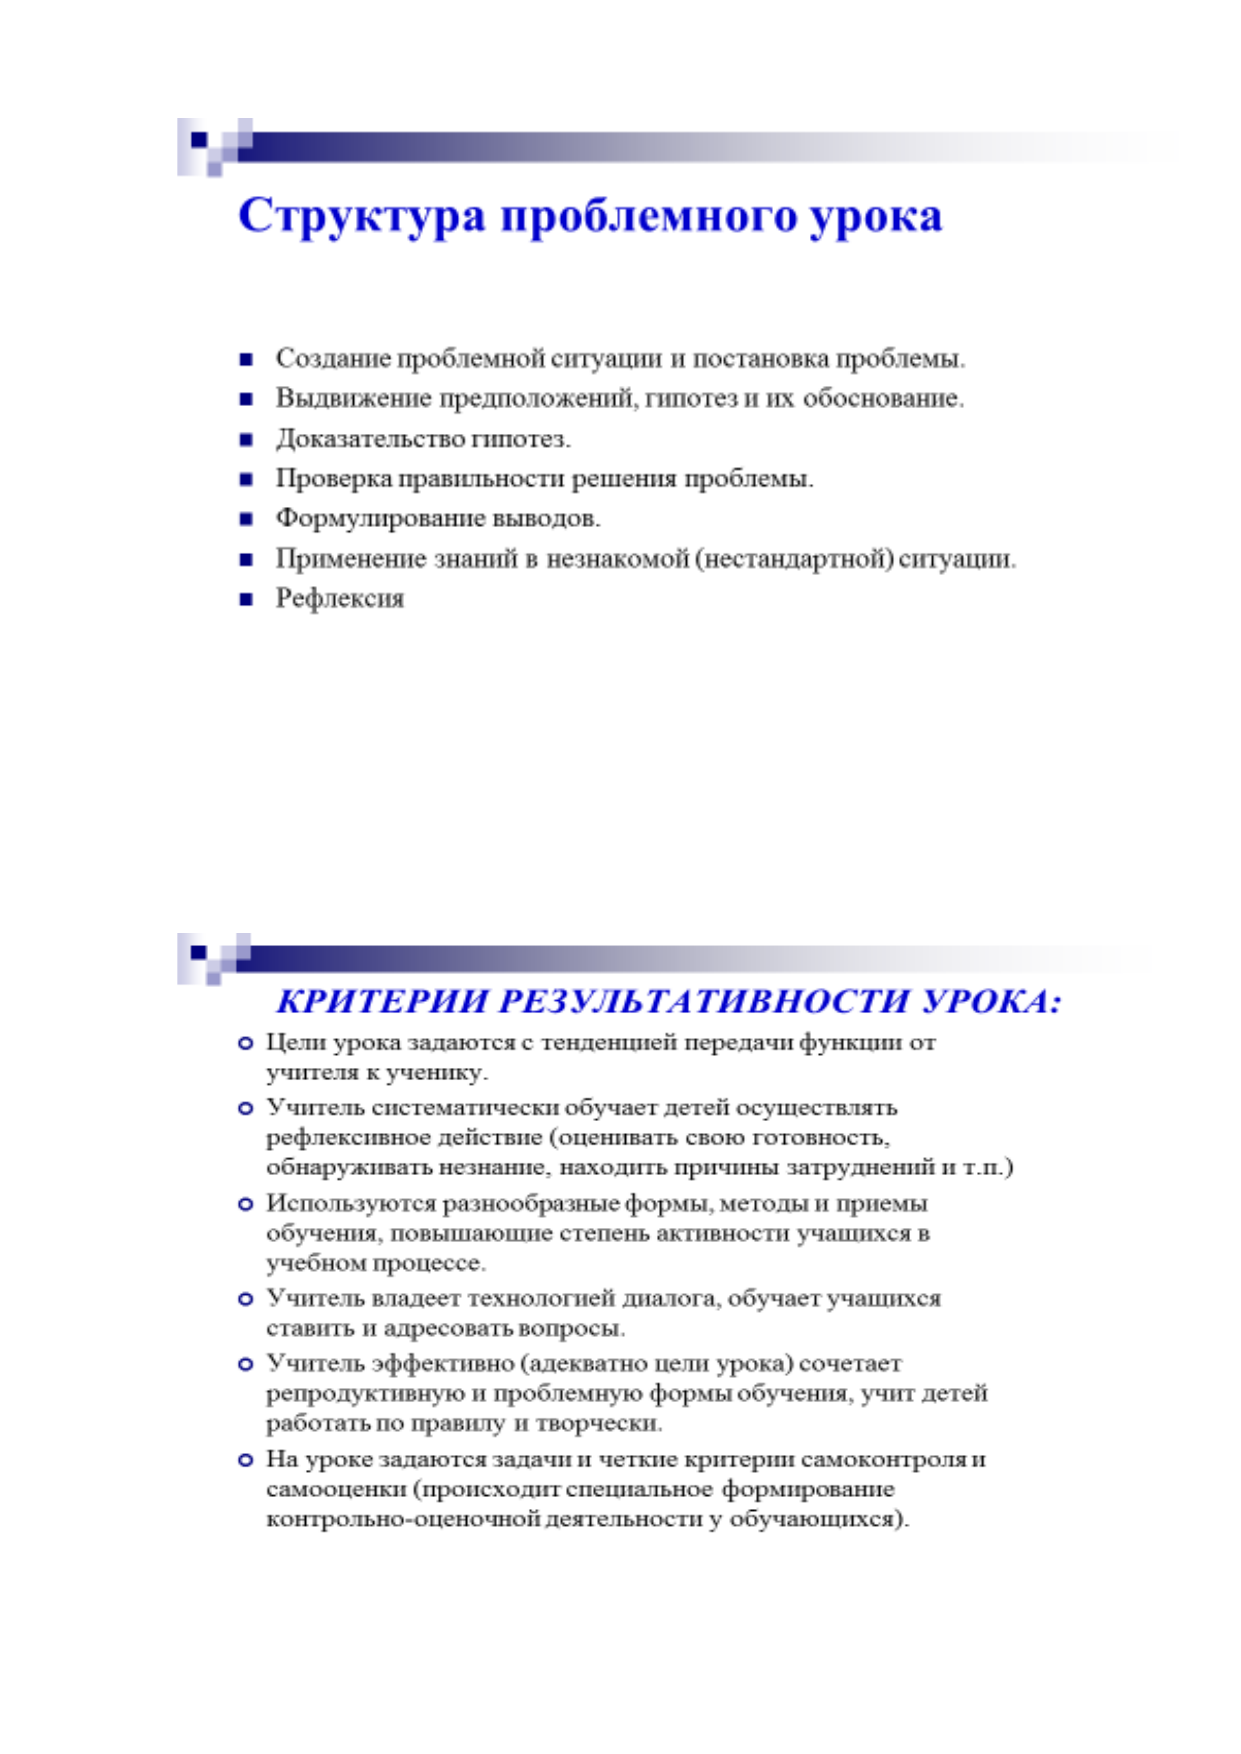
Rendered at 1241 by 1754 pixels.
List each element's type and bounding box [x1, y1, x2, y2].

picture [177, 118, 1195, 869]
picture [177, 933, 1168, 1603]
